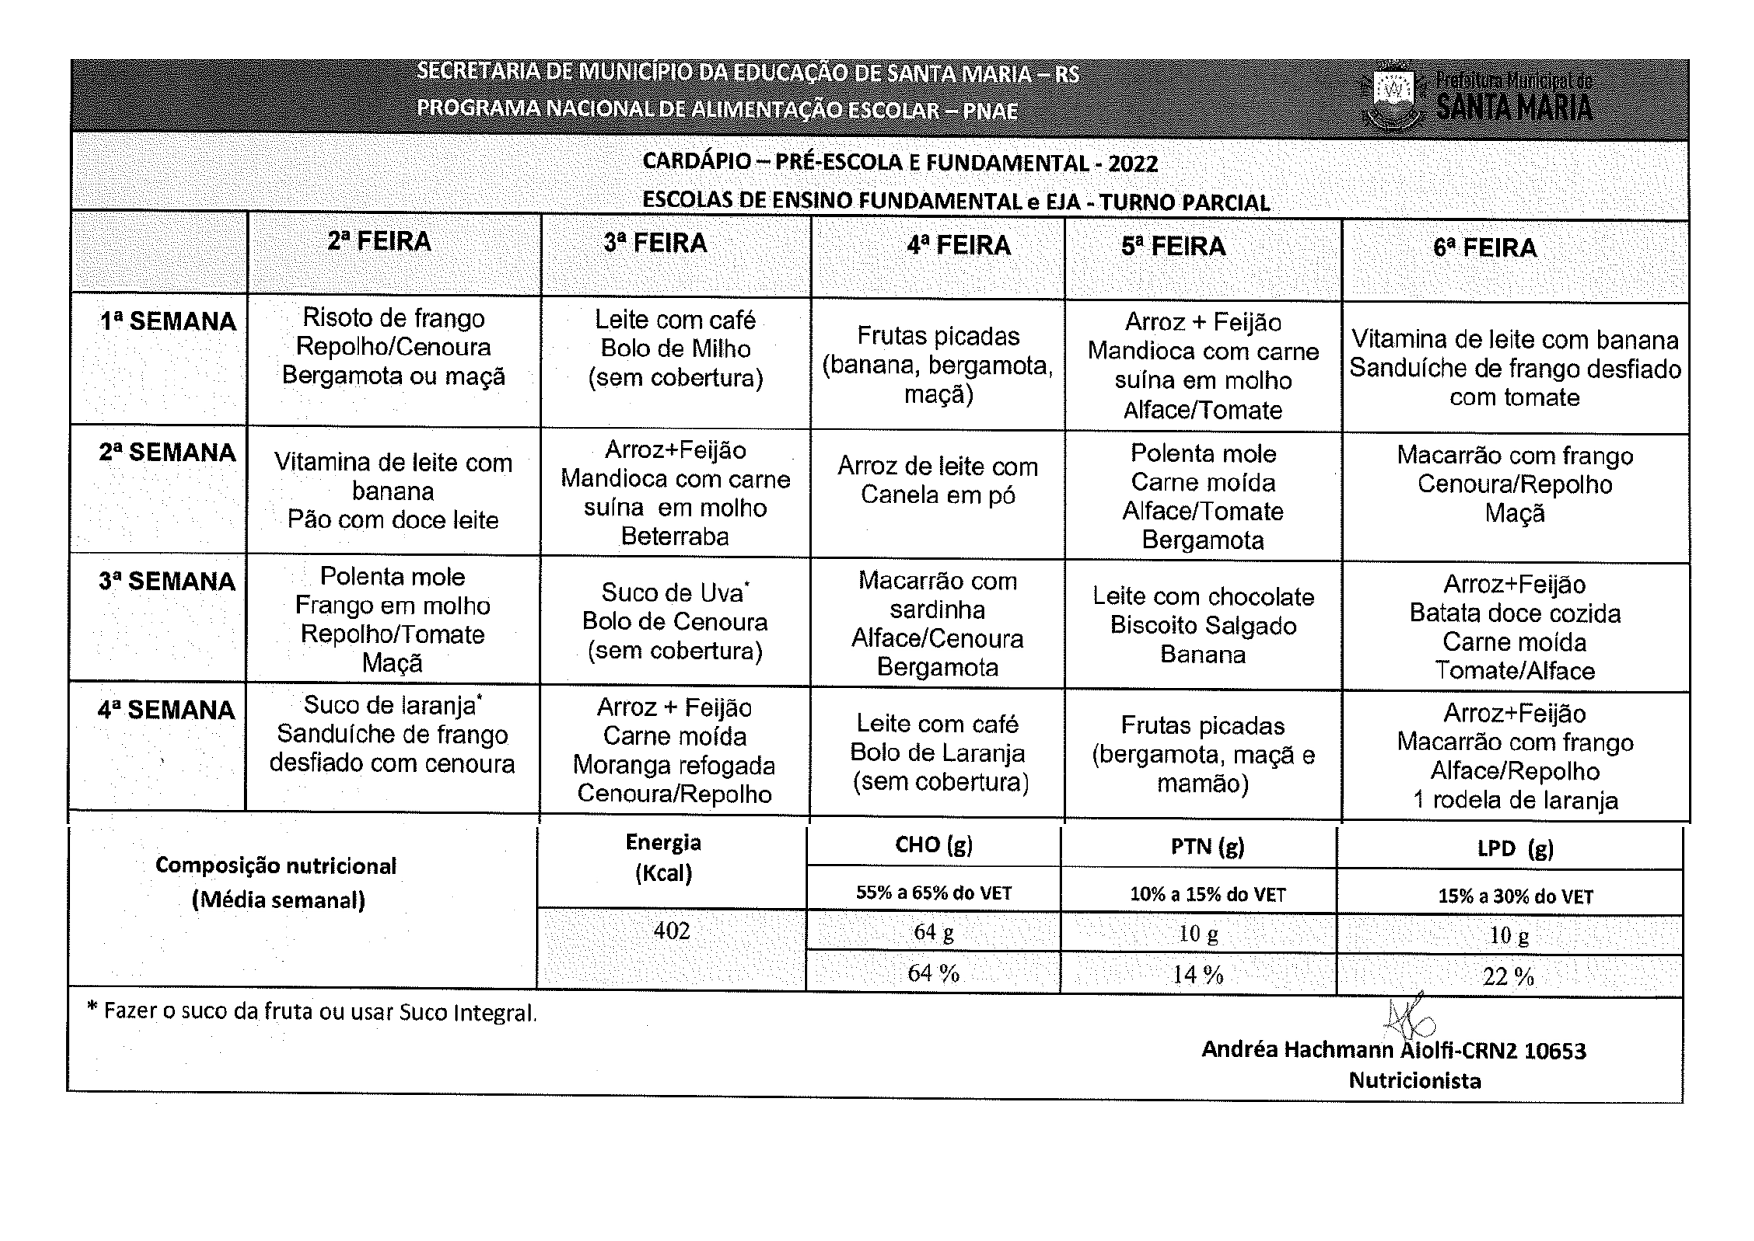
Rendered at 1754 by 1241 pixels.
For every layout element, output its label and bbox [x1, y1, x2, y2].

picture [59, 827, 1694, 1104]
picture [59, 59, 1695, 824]
